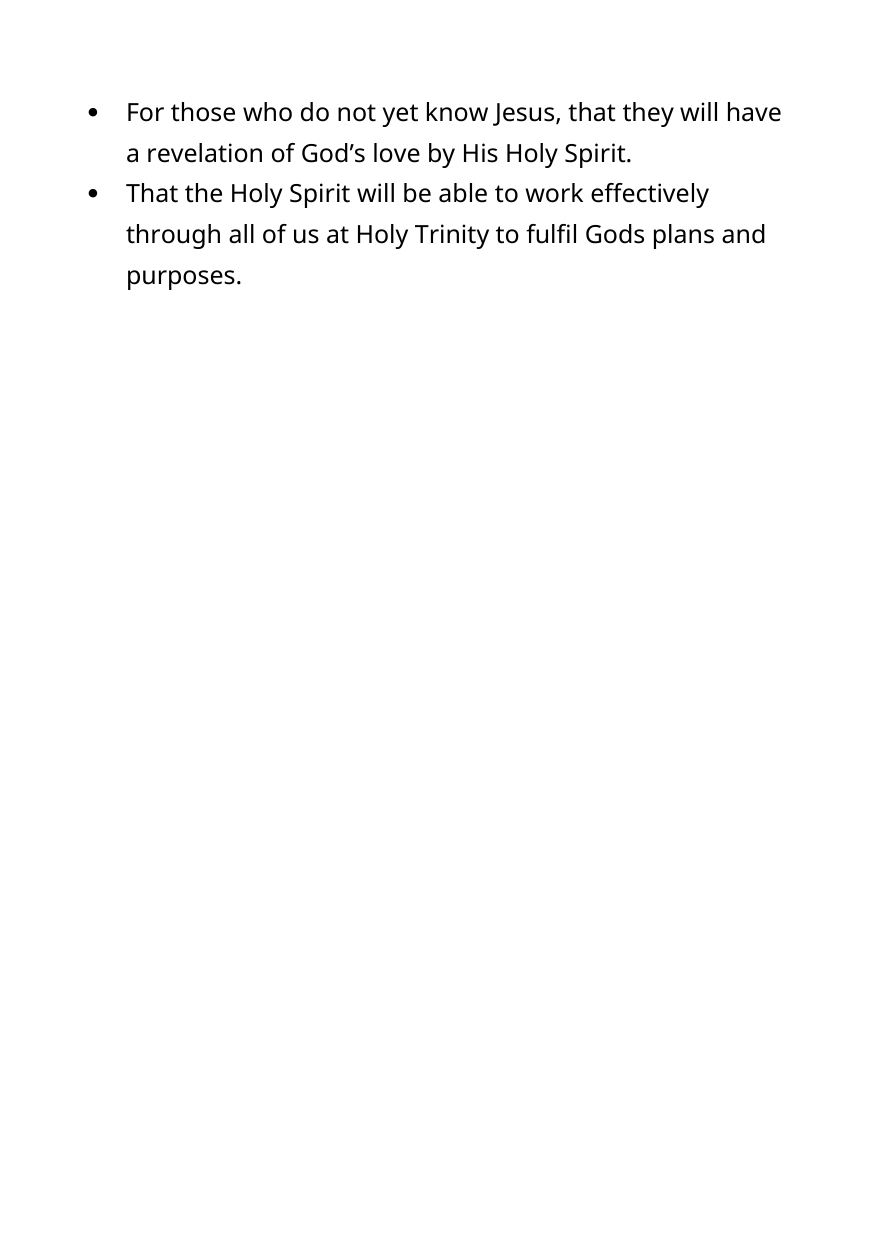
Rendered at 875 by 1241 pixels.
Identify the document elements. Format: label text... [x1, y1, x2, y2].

list That the Holy Spirit will be able to work effectively through all of us at Holy Trinity to fulfil Gods plans and purposes. [89, 176, 785, 292]
list For those who do not yet know Jesus, that they will have a revelation of God’s love by His Holy Spirit. [89, 94, 785, 169]
